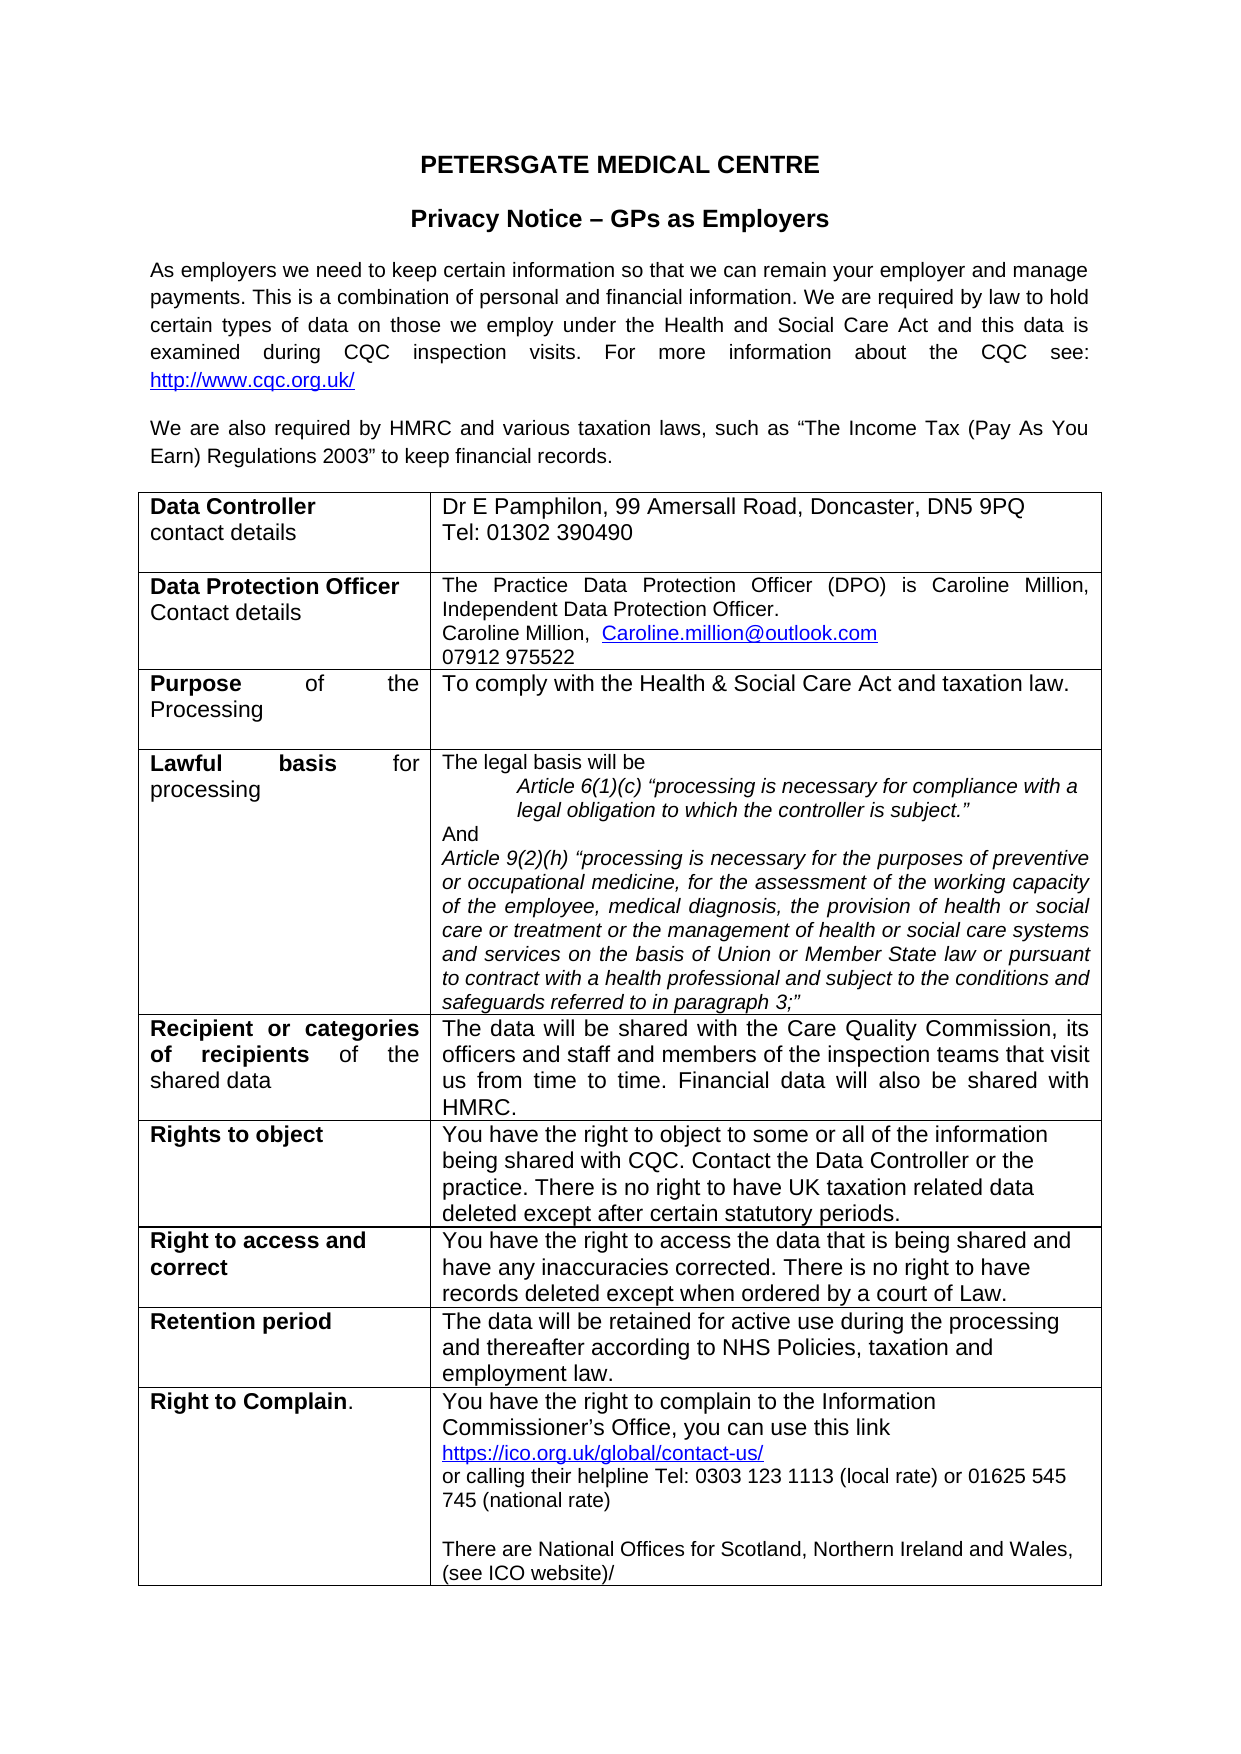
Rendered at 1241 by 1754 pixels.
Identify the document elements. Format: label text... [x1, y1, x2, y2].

table_cell You have the right to access the data that is being shared and have any inaccuracies corrected. There is no right to have records deleted except when ordered by a court of Law. [431, 1228, 1101, 1307]
table_cell Right to access and correct [139, 1228, 430, 1307]
table_cell Purpose of the Processing [139, 670, 430, 749]
table_cell The data will be shared with the Care Quality Commission, its officers and staff and members of the inspection teams that visit us from time to time. Financial data will also be shared with HMRC. [431, 1015, 1101, 1120]
table_cell You have the right to complain to the Information Commissioner’s Office, you can use this link https://ico.org.uk/global/contact-us/ or calling their helpline Tel: 0303 123 1113 (local rate) or 01625 545 745 (national rate) There are National Offices for Scotland, Northern Ireland and Wales, (see ICO website)/ [431, 1388, 1101, 1585]
table_cell Recipient or categories of recipients of the shared data [139, 1015, 430, 1120]
text PETERSGATE MEDICAL CENTRE [150, 150, 1090, 179]
table_header Data Controller contact details [139, 493, 430, 572]
table_cell Rights to object [139, 1121, 430, 1226]
table_cell The data will be retained for active use during the processing and thereafter according to NHS Policies, taxation and employment law. [431, 1308, 1101, 1387]
table_cell You have the right to object to some or all of the information being shared with CQC. Contact the Data Controller or the practice. There is no right to have UK taxation related data deleted except after certain statutory periods. [431, 1121, 1101, 1226]
text We are also required by HMRC and various taxation laws, such as “The Income Tax (Pay As You Earn) Regulations 2003” to keep financial records. [150, 416, 1090, 467]
table_cell Data Protection Officer Contact details [139, 573, 430, 669]
table_cell Lawful basis for processing [139, 750, 430, 1013]
table_cell Retention period [139, 1308, 430, 1387]
table_cell The Practice Data Protection Officer (DPO) is Caroline Million, Independent Data Protection Officer. Caroline Million, Caroline.million@outlook.com 07912 975522 [431, 573, 1101, 669]
text As employers we need to keep certain information so that we can remain your employer and manage payments. This is a combination of personal and financial information. We are required by law to hold certain types of data on those we employ under the Health and Social Care Act and this data is examined during CQC inspection visits. For more information about the CQC see: http://www.cqc.org.uk/ [150, 258, 1090, 392]
text Privacy Notice – GPs as Employers [150, 204, 1090, 233]
table_header Dr E Pamphilon, 99 Amersall Road, Doncaster, DN5 9PQ Tel: 01302 390490 [431, 493, 1101, 572]
table_cell Right to Complain. [139, 1388, 430, 1585]
table_cell The legal basis will be Article 6(1)(c) “processing is necessary for compliance with a legal obligation to which the controller is subject.” And Article 9(2)(h) “processing is necessary for the purposes of preventive or occupational medicine, for the assessment of the working capacity of the employee, medical diagnosis, the provision of health or social care or treatment or the management of health or social care systems and services on the basis of Union or Member State law or pursuant to contract with a health professional and subject to the conditions and safeguards referred to in paragraph 3;” [431, 750, 1101, 1013]
table_cell To comply with the Health & Social Care Act and taxation law. [431, 670, 1101, 749]
